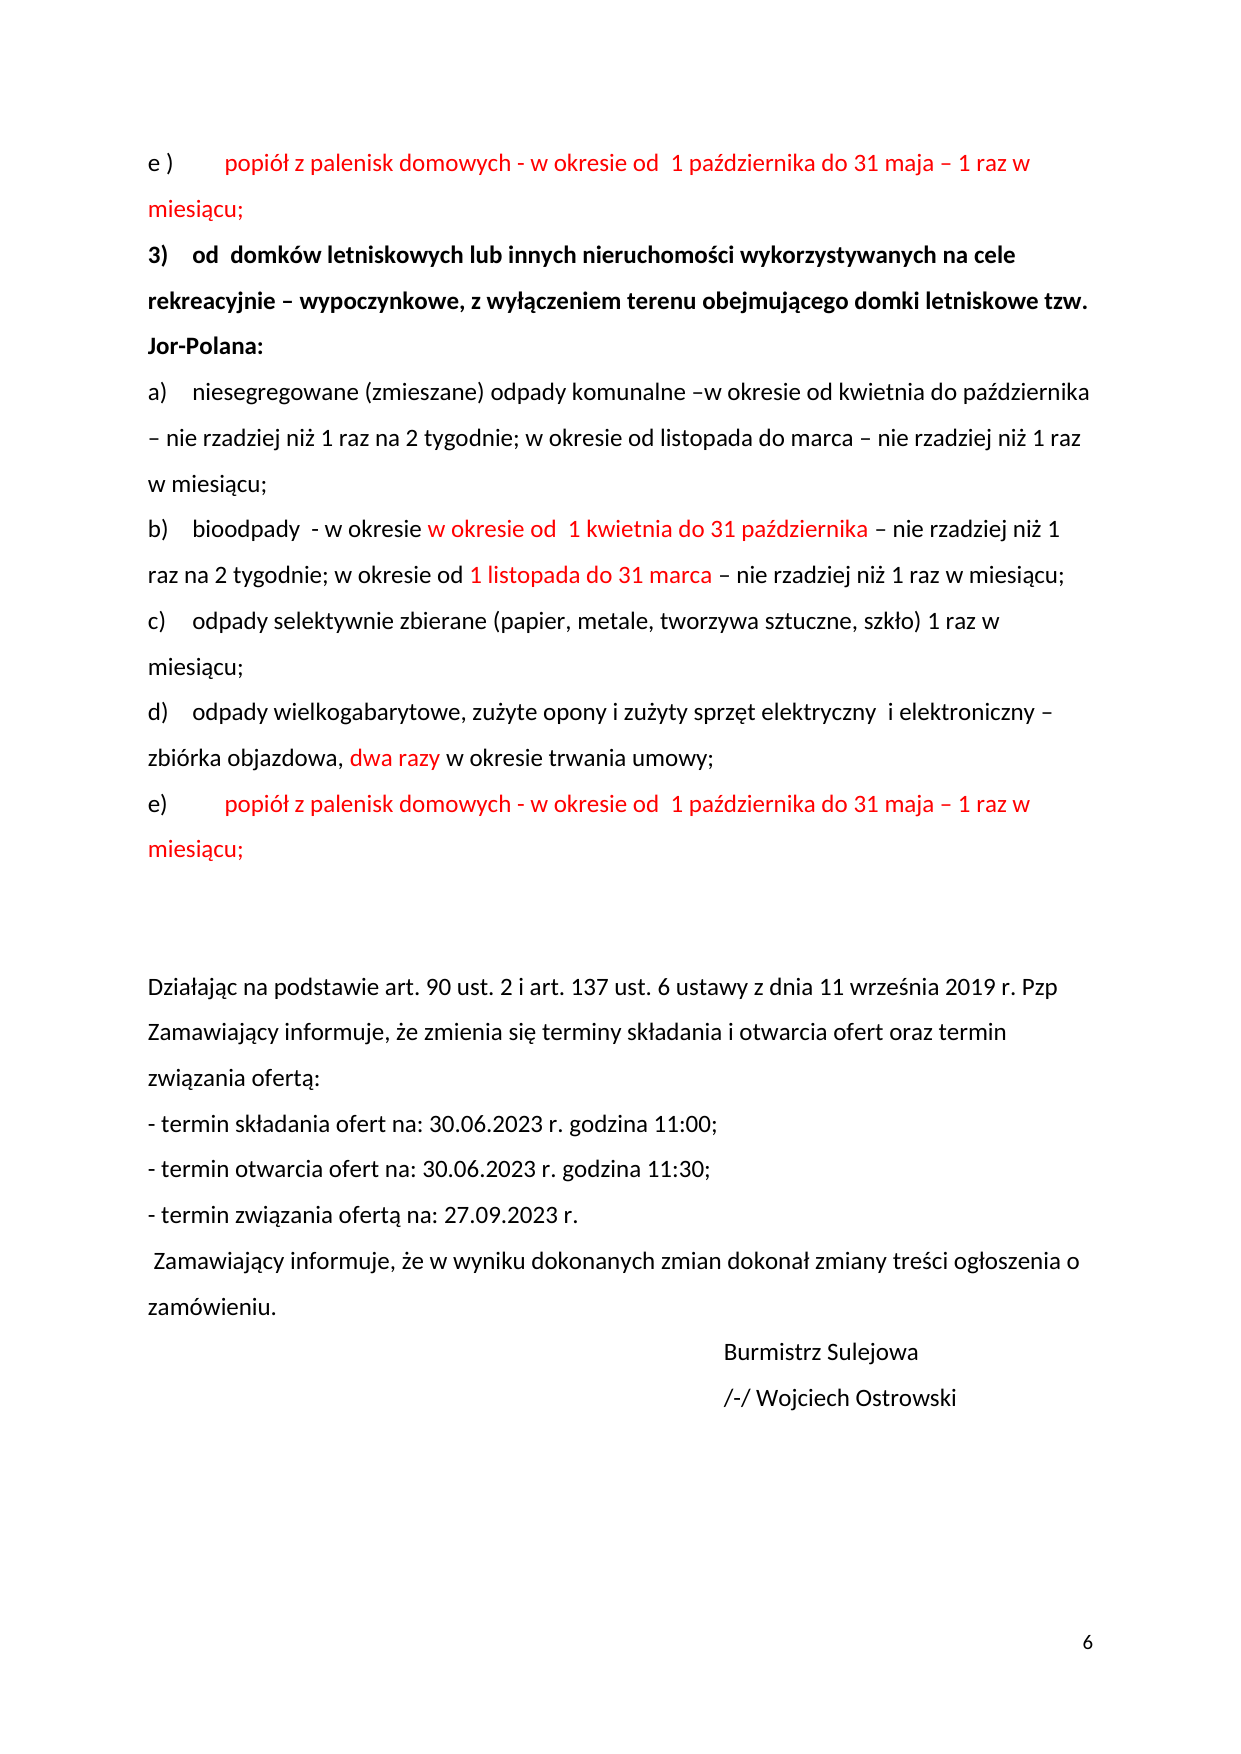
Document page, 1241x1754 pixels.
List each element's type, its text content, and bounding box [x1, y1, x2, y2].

text /-/ Wojciech Ostrowski [148, 1382, 1093, 1413]
text e ) popiół z palenisk domowych - w okresie od 1 października do 31 maja – 1 raz w miesiącu; [148, 148, 1093, 224]
text Zamawiający informuje, że w wyniku dokonanych zmian dokonał zmiany treści ogłoszenia o zamówieniu. [148, 1245, 1093, 1321]
text d) odpady wielkogabarytowe, zużyte opony i zużyty sprzęt elektryczny i elektroniczny – zbiórka objazdowa, dwa razy w okresie trwania umowy; [148, 696, 1093, 773]
text - termin otwarcia ofert na: 30.06.2023 r. godzina 11:30; [148, 1154, 1093, 1184]
text c) odpady selektywnie zbierane (papier, metale, tworzywa sztuczne, szkło) 1 raz w miesiącu; [148, 605, 1093, 681]
text e) popiół z palenisk domowych - w okresie od 1 października do 31 maja – 1 raz w miesiącu; [148, 788, 1093, 864]
text a) niesegregowane (zmieszane) odpady komunalne –w okresie od kwietnia do października – nie rzadziej niż 1 raz na 2 tygodnie; w okresie od listopada do marca – nie rzadziej niż 1 raz w miesiącu; [148, 376, 1093, 498]
text 3) od domków letniskowych lub innych nieruchomości wykorzystywanych na cele rekreacyjnie – wypoczynkowe, z wyłączeniem terenu obejmującego domki letniskowe tzw. Jor-Polana: [148, 239, 1093, 361]
text - termin składania ofert na: 30.06.2023 r. godzina 11:00; [148, 1108, 1093, 1138]
text - termin związania ofertą na: 27.09.2023 r. [148, 1199, 1093, 1230]
text b) bioodpady - w okresie w okresie od 1 kwietnia do 31 października – nie rzadziej niż 1 raz na 2 tygodnie; w okresie od 1 listopada do 31 marca – nie rzadziej niż 1 raz w miesiącu; [148, 513, 1093, 590]
text Burmistrz Sulejowa [148, 1337, 1093, 1367]
text Działając na podstawie art. 90 ust. 2 i art. 137 ust. 6 ustawy z dnia 11 września 2019 r. Pzp Zamawiający informuje, że zmienia się terminy składania i otwarcia ofert oraz termin związania ofertą: [148, 971, 1093, 1093]
